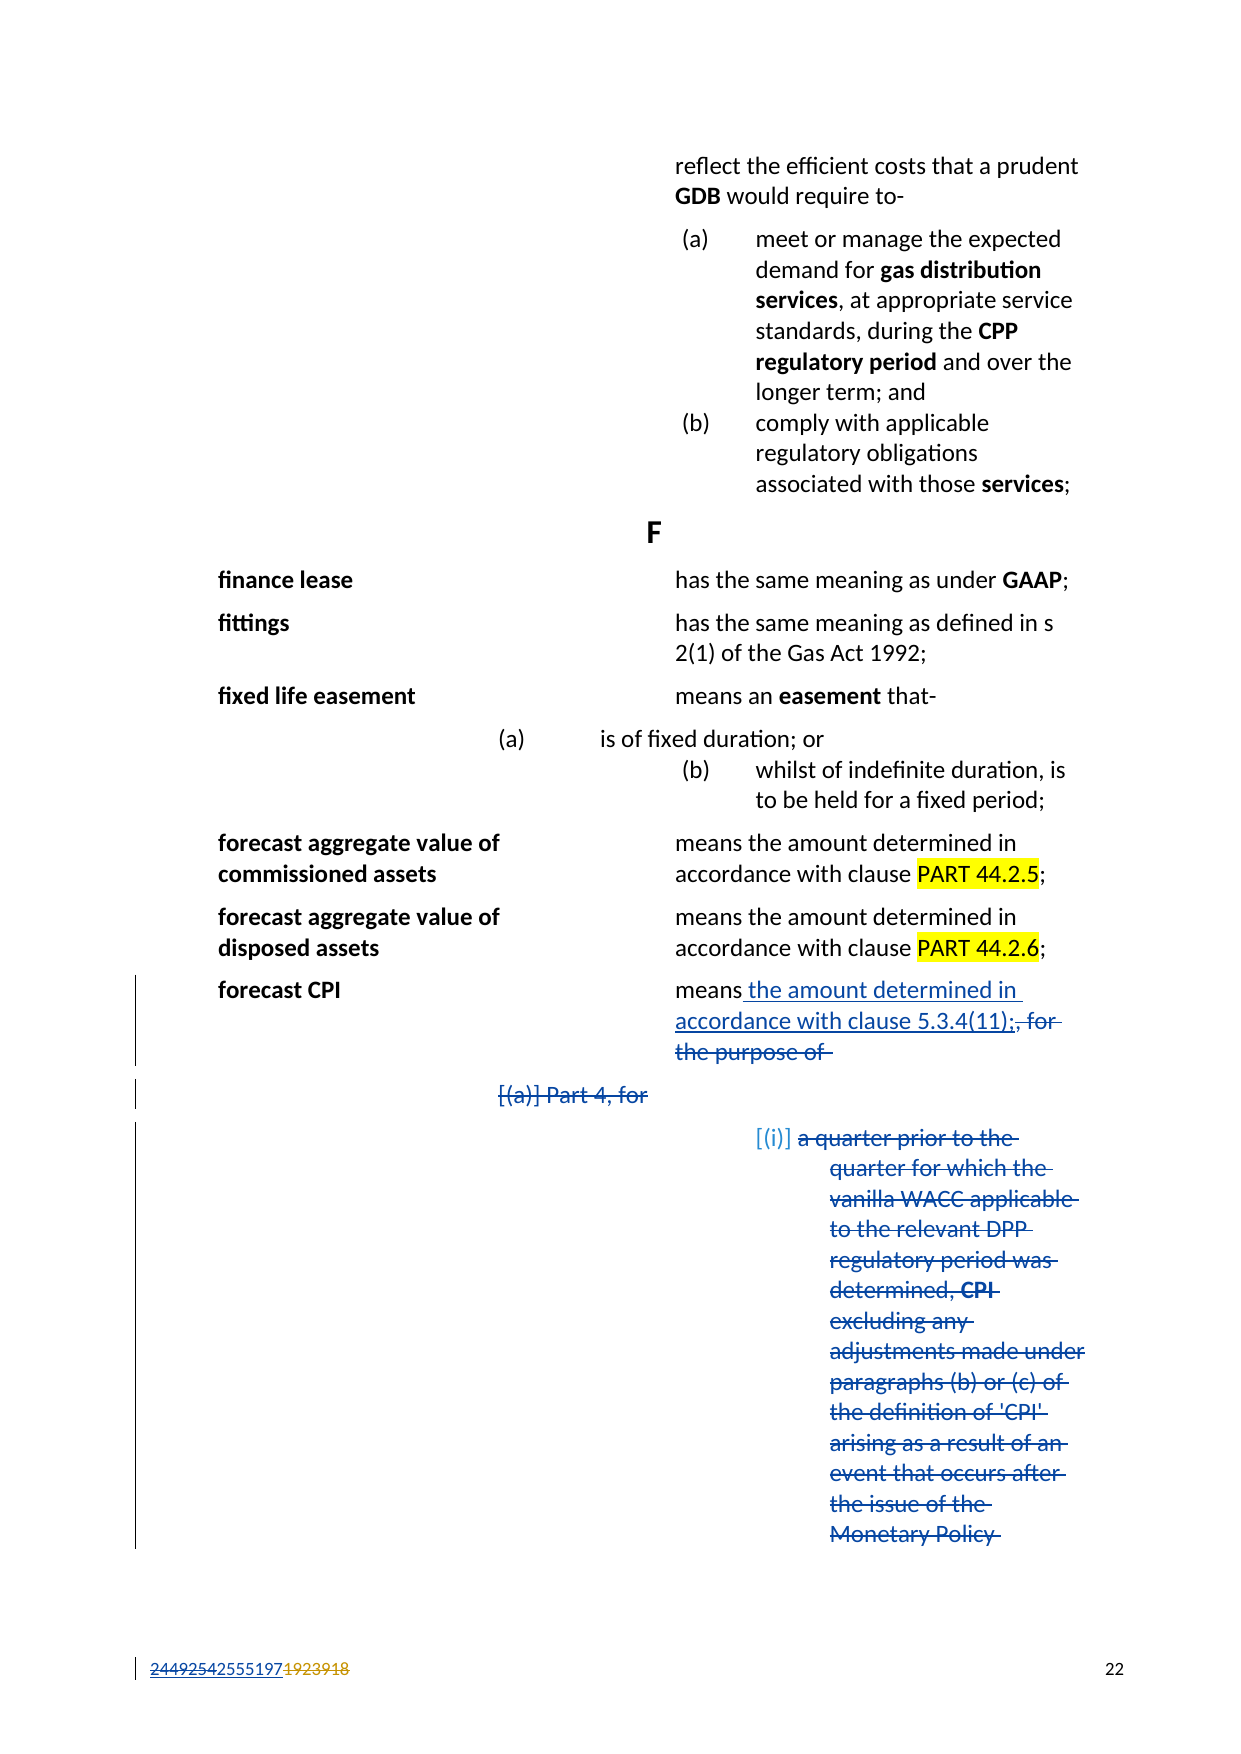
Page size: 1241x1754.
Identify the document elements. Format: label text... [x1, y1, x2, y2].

text forecast CPI means [218, 975, 1090, 1066]
subtitle is of fixed duration; or [150, 723, 1090, 754]
text finance lease has the same meaning as under GAAP; [218, 564, 1090, 594]
subtitle whilst of indefinite duration, is to be held for a fixed period; [682, 754, 1090, 815]
text fittings has the same meaning as defined in s 2(1) of the Gas Act 1992; [218, 607, 1090, 668]
text forecast aggregate value of means the amount determined in disposed assets accordance with clause 4.2.6; [218, 901, 1090, 962]
text F [218, 511, 1090, 551]
subtitle meet or manage the expected demand for gas distribution services, at appropriate service standards, during the CPP regulatory period and over the longer term; and [682, 223, 1090, 407]
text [218, 150, 1090, 211]
text forecast aggregate value of means the amount determined in commissioned assets accordance with clause 4.2.5; [218, 828, 1090, 889]
subtitle comply with applicable regulatory obligations associated with those services; [682, 407, 1090, 498]
text fixed life easement means an easement that- [218, 681, 1090, 711]
